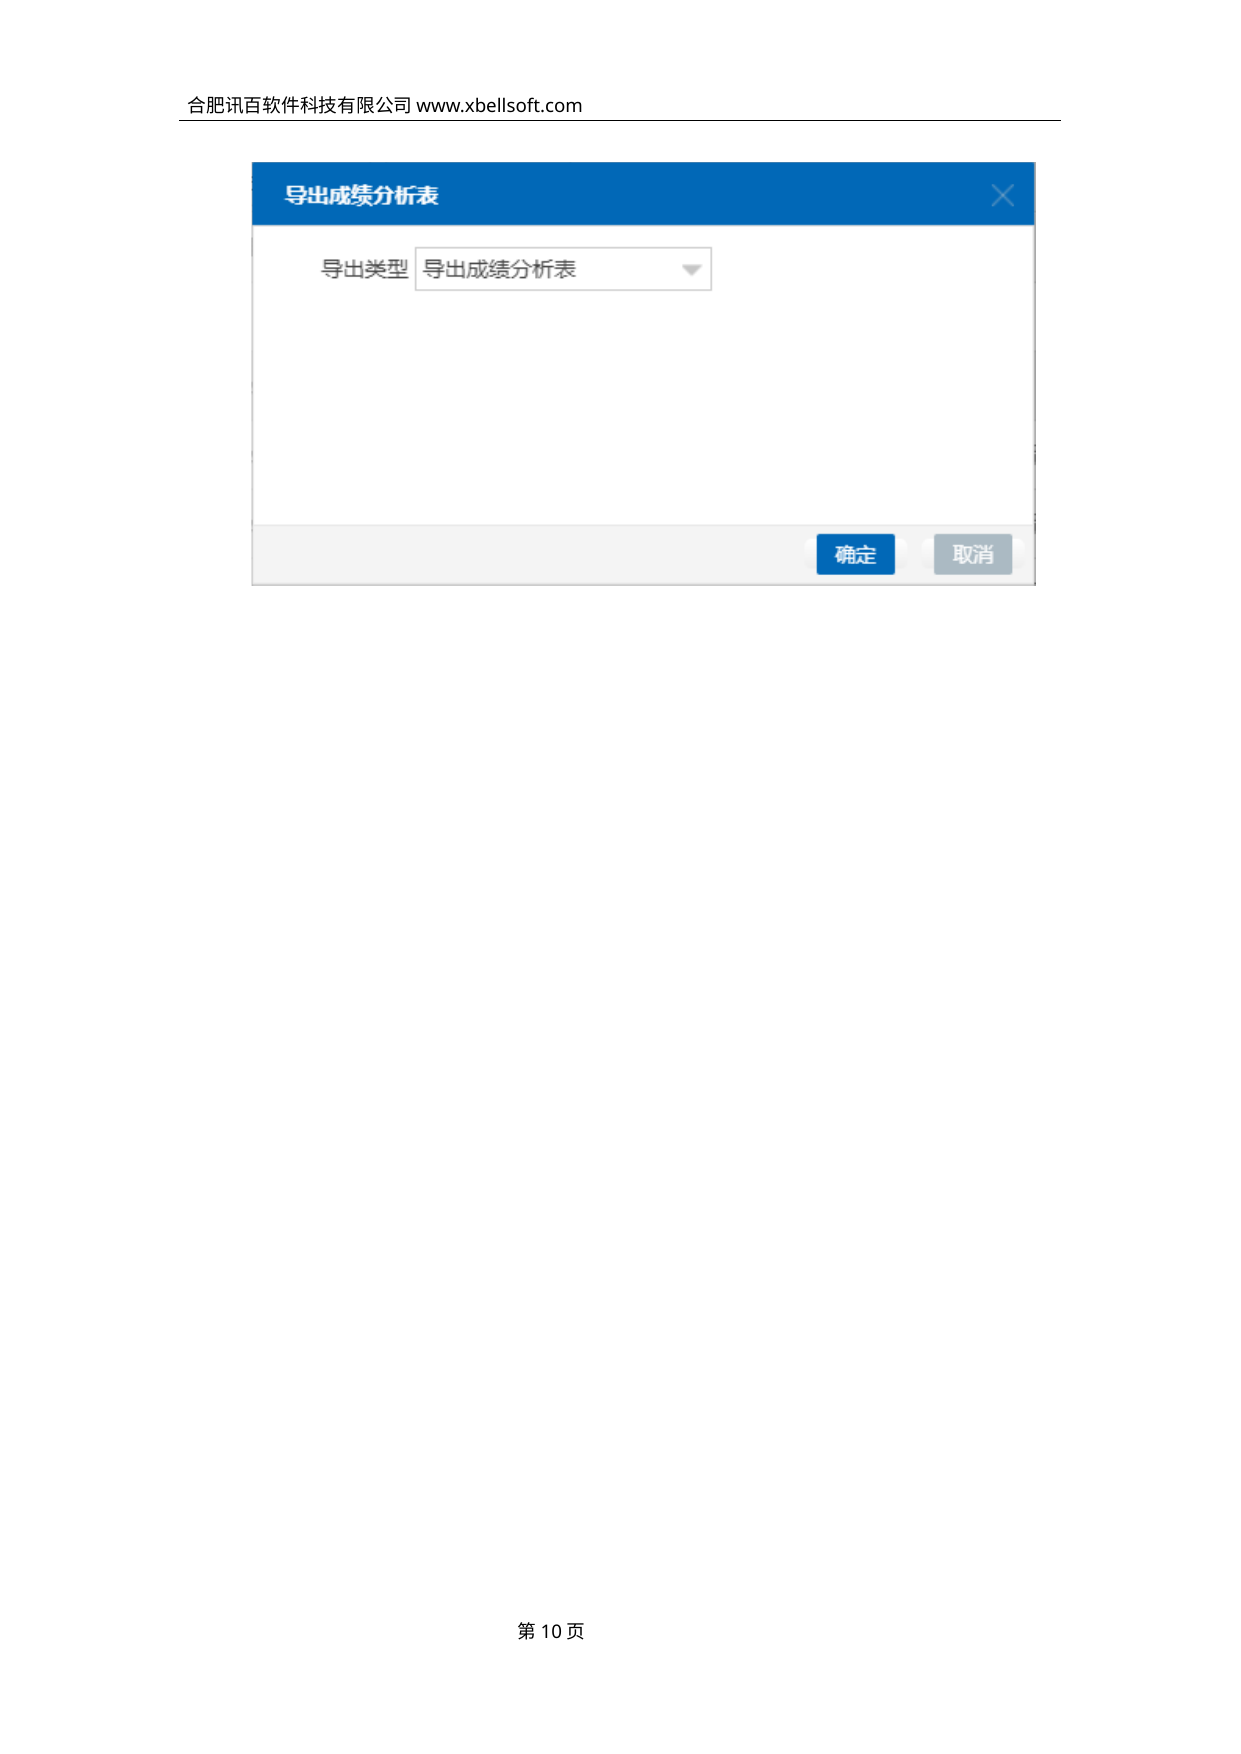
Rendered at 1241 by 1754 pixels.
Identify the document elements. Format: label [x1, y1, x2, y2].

picture [251, 162, 1036, 586]
